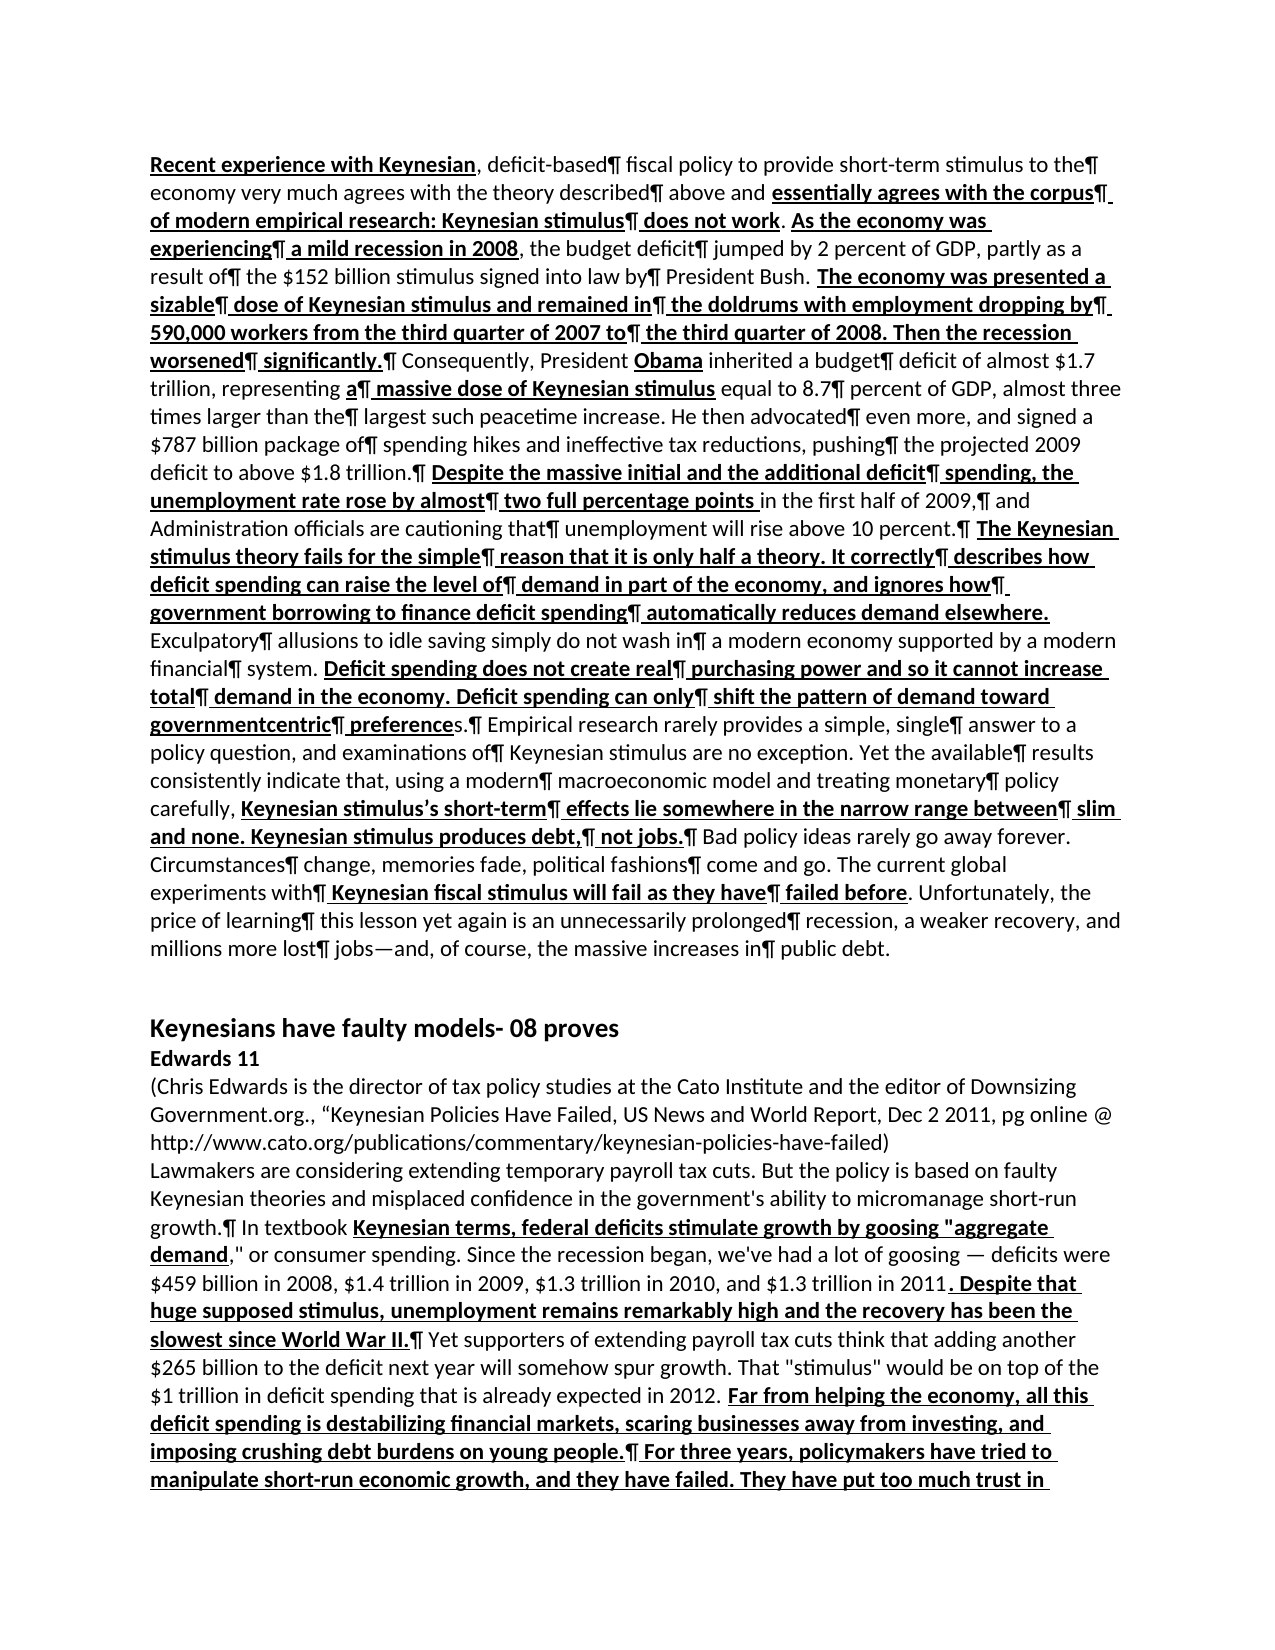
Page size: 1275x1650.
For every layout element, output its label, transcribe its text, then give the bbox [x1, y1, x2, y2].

subtitle Keynesians have faulty models- 08 proves [150, 1011, 1125, 1044]
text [150, 1157, 1125, 1493]
text Recent experience with Keynesian, deficit-based¶ fiscal policy to provide short-term stimulus to the¶ economy very much agrees with the theory described¶ above and essentially agrees with the corpus¶ of modern empirical research: Keynesian stimulus¶ does not work. As the economy was experiencing¶ a mild recession in 2008, the budget deficit¶ jumped by 2 percent of GDP, partly as a result of¶ the $152 billion stimulus signed into law by¶ President Bush. The economy was presented a sizable¶ dose of Keynesian stimulus and remained in¶ the doldrums with employment dropping by¶ 590,000 workers from the third quarter of 2007 to¶ the third quarter of 2008. Then the recession worsened¶ significantly.¶ Consequently, President Obama inherited a budget¶ deficit of almost $1.7 trillion, representing a¶ massive dose of Keynesian stimulus equal to 8.7¶ percent of GDP, almost three times larger than the¶ largest such peacetime increase. He then advocated¶ even more, and signed a $787 billion package of¶ spending hikes and ineffective tax reductions, pushing¶ the projected 2009 deficit to above $1.8 trillion.¶ Despite the massive initial and the additional deficit¶ spending, the unemployment rate rose by almost¶ two full percentage points in the first half of 2009,¶ and Administration officials are cautioning that¶ unemployment will rise above 10 percent.¶ The Keynesian stimulus theory fails for the simple¶ reason that it is only half a theory. It correctly¶ describes how deficit spending can raise the level of¶ demand in part of the economy, and ignores how¶ government borrowing to finance deficit spending¶ automatically reduces demand elsewhere. Exculpatory¶ allusions to idle saving simply do not wash in¶ a modern economy supported by a modern financial¶ system. Deficit spending does not create real¶ purchasing power and so it cannot increase total¶ demand in the economy. Deficit spending can only¶ shift the pattern of demand toward governmentcentric¶ preferences.¶ Empirical research rarely provides a simple, single¶ answer to a policy question, and examinations of¶ Keynesian stimulus are no exception. Yet the available¶ results consistently indicate that, using a modern¶ macroeconomic model and treating monetary¶ policy carefully, Keynesian stimulus’s short-term¶ effects lie somewhere in the narrow range between¶ slim and none. Keynesian stimulus produces debt,¶ not jobs.¶ Bad policy ideas rarely go away forever. Circumstances¶ change, memories fade, political fashions¶ come and go. The current global experiments with¶ Keynesian fiscal stimulus will fail as they have¶ failed before. Unfortunately, the price of learning¶ this lesson yet again is an unnecessarily prolonged¶ recession, a weaker recovery, and millions more lost¶ jobs—and, of course, the massive increases in¶ public debt. [150, 150, 1125, 963]
text Edwards 11 [150, 1044, 1125, 1072]
text (Chris Edwards is the director of tax policy studies at the Cato Institute and the editor of Downsizing Government.org., “Keynesian Policies Have Failed, US News and World Report, Dec 2 2011, pg online @ http://www.cato.org/publications/commentary/keynesian-policies-have-failed) [150, 1072, 1125, 1157]
